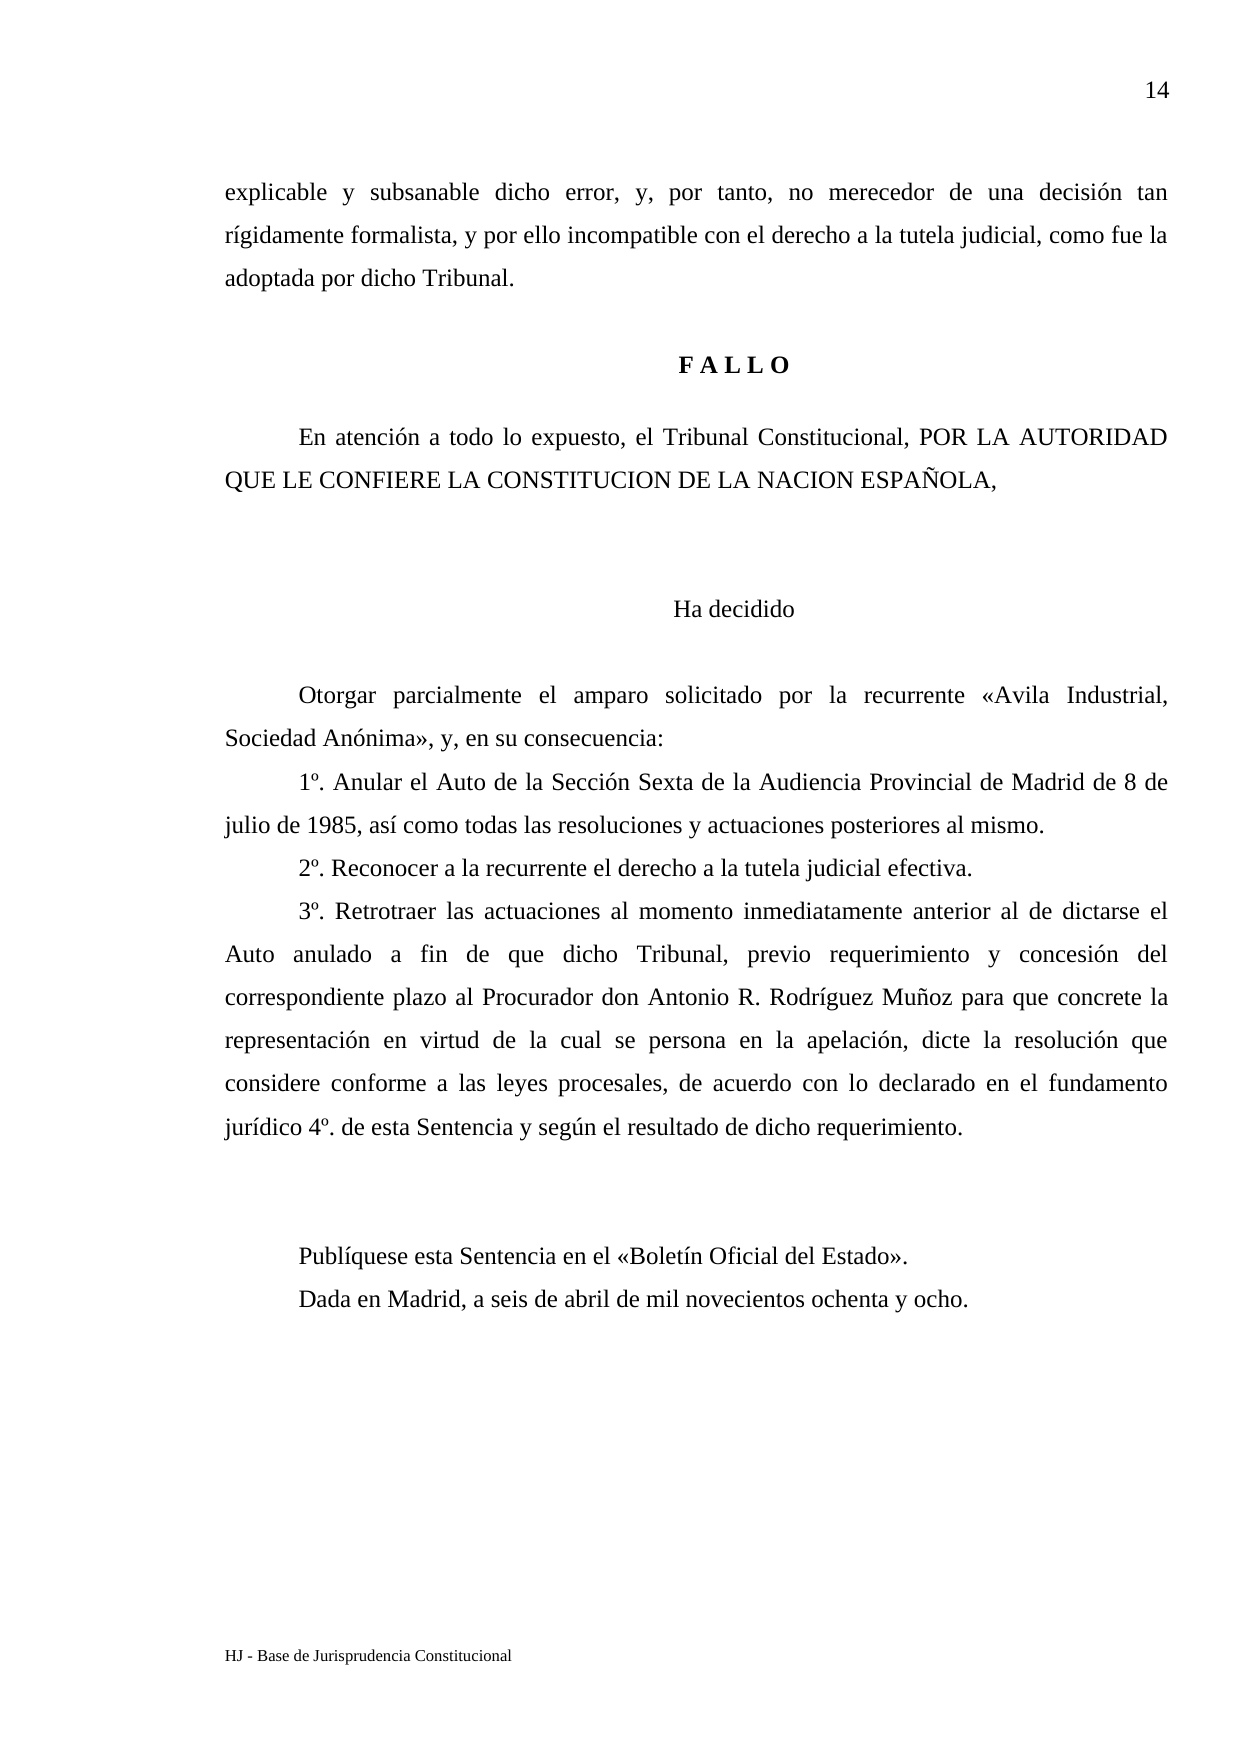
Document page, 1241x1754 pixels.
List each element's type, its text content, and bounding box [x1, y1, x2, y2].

text Ha decidido [224, 594, 1169, 623]
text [224, 177, 1169, 292]
text En atención a todo lo expuesto, el Tribunal Constitucional, POR LA AUTORIDAD QUE LE CONFIERE LA CONSTITUCION DE LA NACION ESPAÑOLA, [224, 422, 1169, 493]
text Dada en Madrid, a seis de abril de mil novecientos ochenta y ocho. [224, 1284, 1169, 1313]
text 2º. Reconocer a la recurrente el derecho a la tutela judicial efectiva. [224, 853, 1169, 882]
text Otorgar parcialmente el amparo solicitado por la recurrente «Avila Industrial, Sociedad Anónima», y, en su consecuencia: [224, 680, 1169, 752]
text 3º. Retrotraer las actuaciones al momento inmediatamente anterior al de dictarse el Auto anulado a fin de que dicho Tribunal, previo requerimiento y concesión del correspondiente plazo al Procurador don Antonio R. Rodríguez Muñoz para que concrete la representación en virtud de la cual se persona en la apelación, dicte la resolución que considere conforme a las leyes procesales, de acuerdo con lo declarado en el fundamento jurídico 4º. de esta Sentencia y según el resultado de dicho requerimiento. [224, 896, 1169, 1140]
text Publíquese esta Sentencia en el «Boletín Oficial del Estado». [224, 1241, 1169, 1270]
subtitle F A L L O [224, 350, 1169, 378]
text 1º. Anular el Auto de la Sección Sexta de la Audiencia Provincial de Madrid de 8 de julio de 1985, así como todas las resoluciones y actuaciones posteriores al mismo. [224, 767, 1169, 838]
